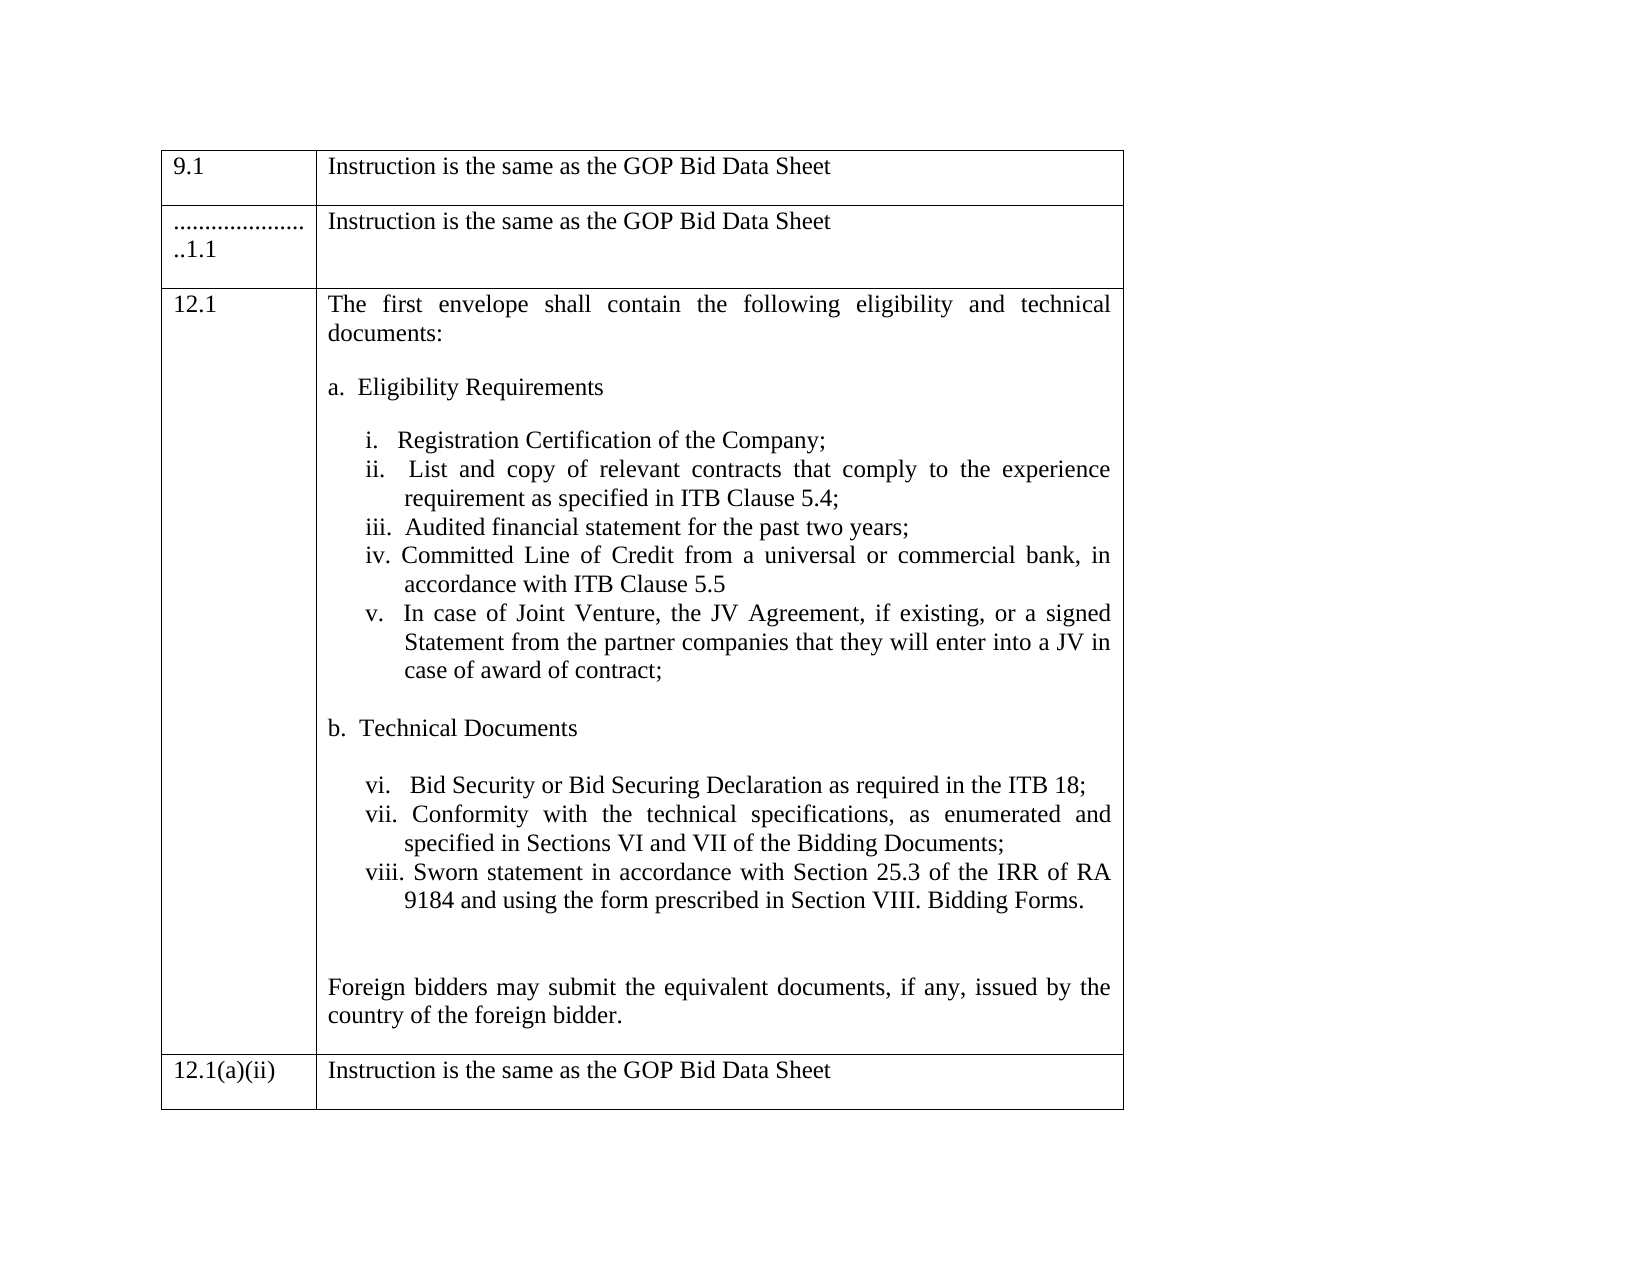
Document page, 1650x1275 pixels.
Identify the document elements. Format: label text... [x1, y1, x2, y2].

table_cell .......................1.1 [162, 206, 316, 288]
table_cell The first envelope shall contain the following eligibility and technical documents: a. Eligibility Requirements i. Registration Certification of the Company; ii. List and copy of relevant contracts that comply to the experience requirement as specified in ITB Clause 5.4; iii. Audited financial statement for the past two years; iv. Committed Line of Credit from a universal or commercial bank, in accordance with ITB Clause 5.5 v. In case of Joint Venture, the JV Agreement, if existing, or a signed Statement from the partner companies that they will enter into a JV in case of award of contract; b. Technical Documents vi. Bid Security or Bid Securing Declaration as required in the ITB 18; vii. Conformity with the technical specifications, as enumerated and specified in Sections VI and VII of the Bidding Documents; viii. Sworn statement in accordance with Section 25.3 of the IRR of RA 9184 and using the form prescribed in Section VIII. Bidding Forms. Foreign bidders may submit the equivalent documents, if any, issued by the country of the foreign bidder. [317, 289, 1123, 1054]
table_cell 12.1 [162, 289, 316, 1054]
table_cell 9.1 [162, 151, 316, 205]
table_cell 12.1(a)(ii) [162, 1055, 316, 1109]
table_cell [317, 206, 1123, 288]
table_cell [317, 1055, 1123, 1109]
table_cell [317, 151, 1123, 205]
